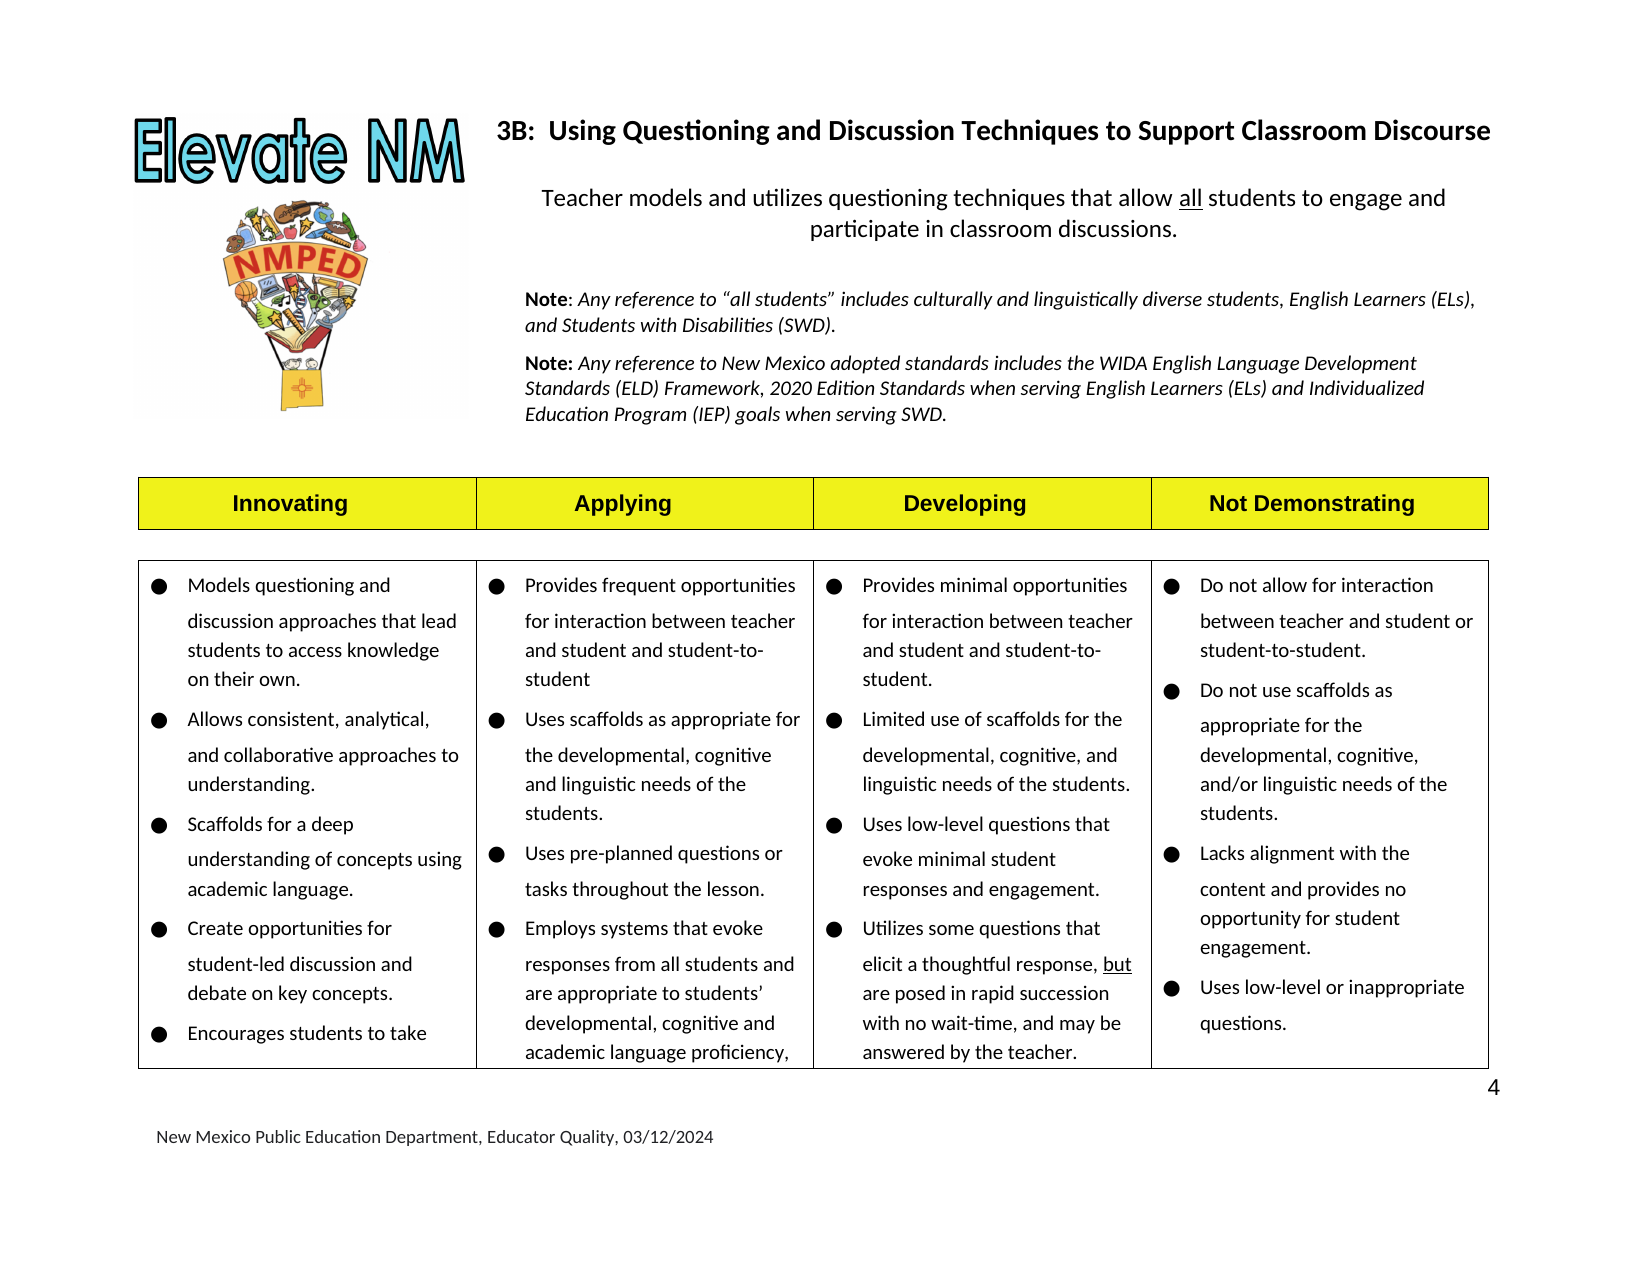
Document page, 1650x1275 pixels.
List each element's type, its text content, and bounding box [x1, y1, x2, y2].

table_header Developing [814, 478, 1151, 529]
text Note: Any reference to “all students” includes culturally and linguistically diverse students, English Learners (ELs), and Students with Disabilities (SWD). [525, 287, 1500, 337]
picture [133, 113, 470, 419]
table_header Applying [477, 478, 813, 529]
text Note: Any reference to New Mexico adopted standards includes the WIDA English Language Development Standards (ELD) Framework, 2020 Edition Standards when serving English Learners (ELs) and Individualized Education Program (IEP) goals when serving SWD. [525, 350, 1500, 426]
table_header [814, 561, 1151, 1068]
table_header Innovating [139, 478, 476, 529]
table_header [1152, 561, 1488, 1068]
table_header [477, 561, 813, 1068]
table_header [139, 561, 476, 1068]
text 3B: Using Questioning and Discussion Techniques to Support Classroom Discourse [150, 112, 1500, 148]
table_header Not Demonstrating [1152, 478, 1488, 529]
text Teacher models and utilizes questioning techniques that allow all students to engage and participate in classroom discussions. [470, 183, 1500, 244]
